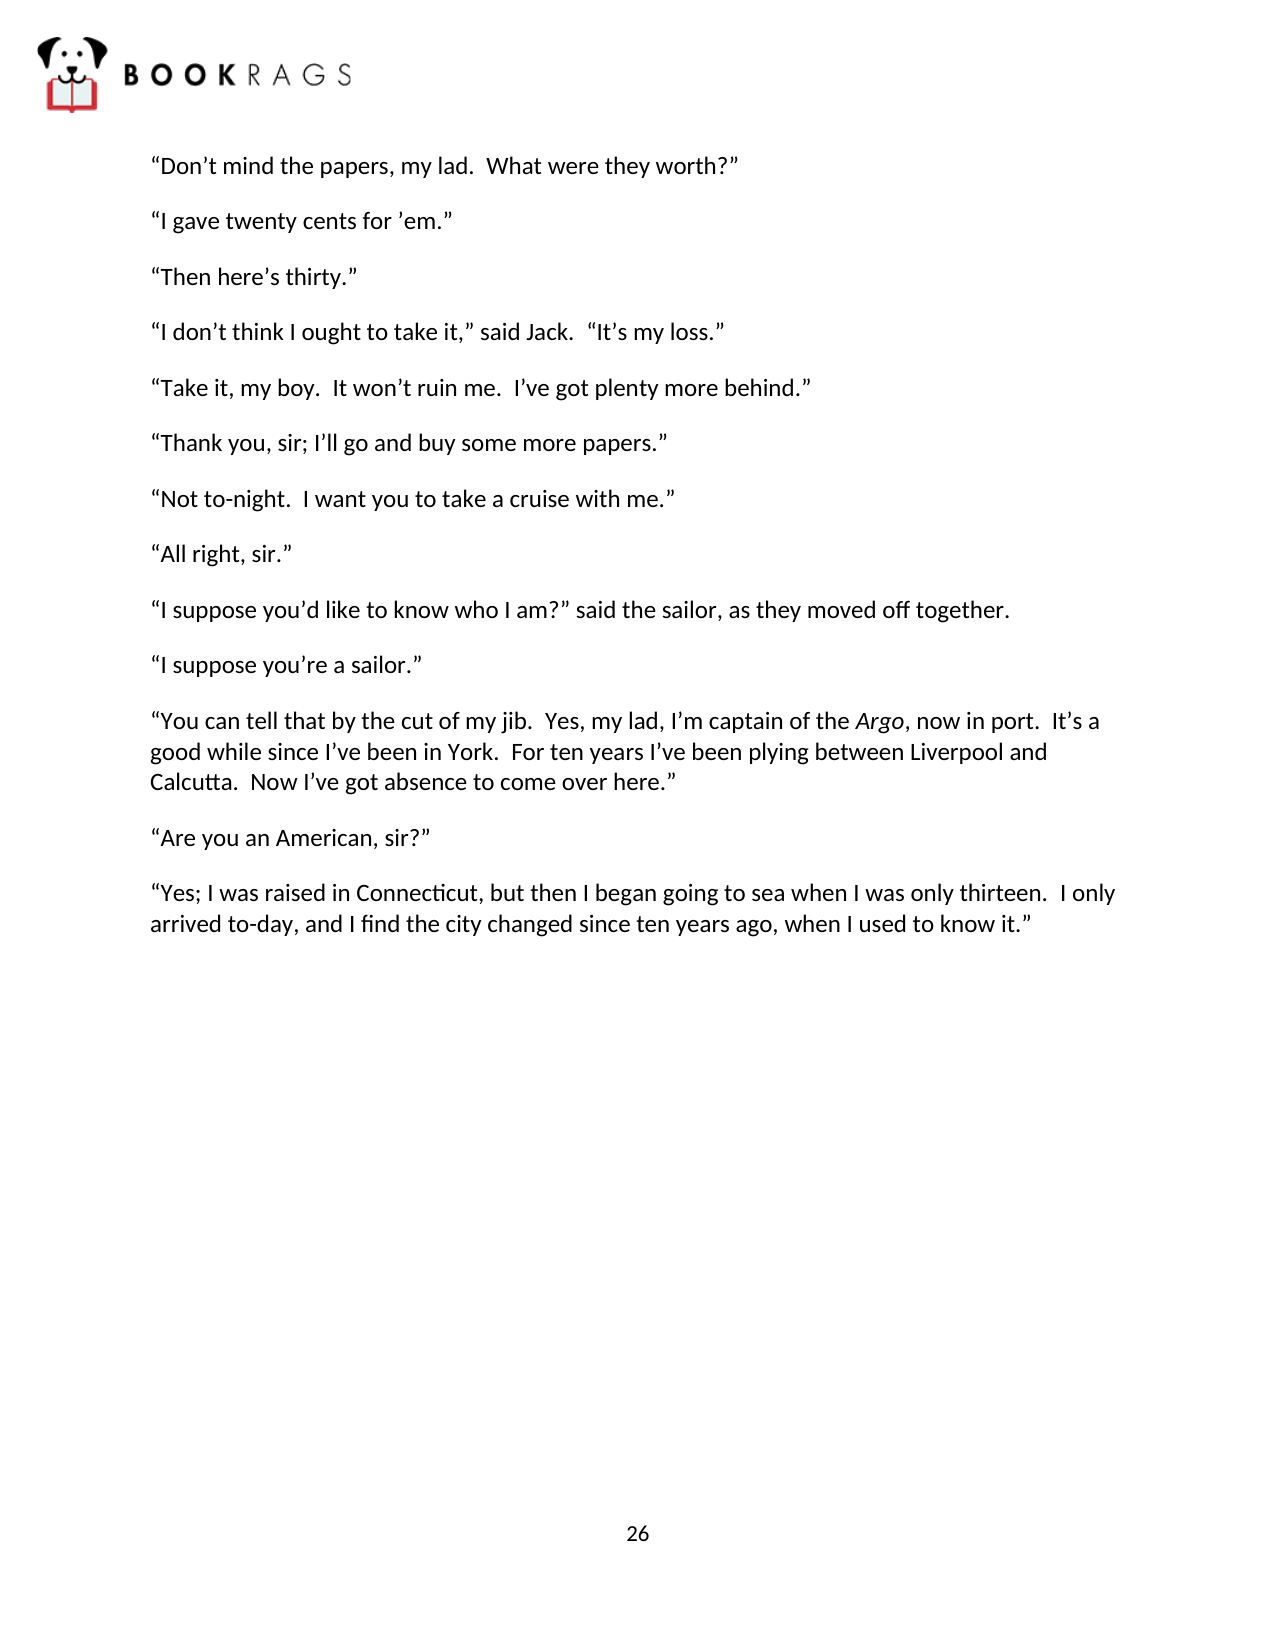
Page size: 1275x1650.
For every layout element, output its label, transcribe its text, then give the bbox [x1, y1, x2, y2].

text “I don’t think I ought to take it,” said Jack. “It’s my loss.” [150, 317, 1125, 347]
text “All right, sir.” [150, 539, 1125, 569]
picture [37, 37, 351, 113]
text “I gave twenty cents for ’em.” [150, 206, 1125, 236]
text “I suppose you’d like to know who I am?” said the sailor, as they moved off together. [150, 594, 1125, 625]
text “Don’t mind the papers, my lad. What were they worth?” [150, 150, 1125, 181]
text “Thank you, sir; I’ll go and buy some more papers.” [150, 428, 1125, 458]
text “Yes; I was raised in Connecticut, but then I began going to sea when I was only thirteen. I only arrived to-day, and I find the city changed since ten years ago, when I used to know it.” [150, 877, 1125, 938]
text “Not to-night. I want you to take a cruise with me.” [150, 483, 1125, 514]
text “Take it, my boy. It won’t ruin me. I’ve got plenty more behind.” [150, 372, 1125, 403]
text “Are you an American, sir?” [150, 822, 1125, 852]
text “I suppose you’re a sailor.” [150, 650, 1125, 680]
text “Then here’s thirty.” [150, 261, 1125, 292]
text “You can tell that by the cut of my jib. Yes, my lad, I’m captain of the Argo, now in port. It’s a good while since I’ve been in York. For ten years I’ve been plying between Liverpool and Calcutta. Now I’ve got absence to come over here.” [150, 705, 1125, 797]
